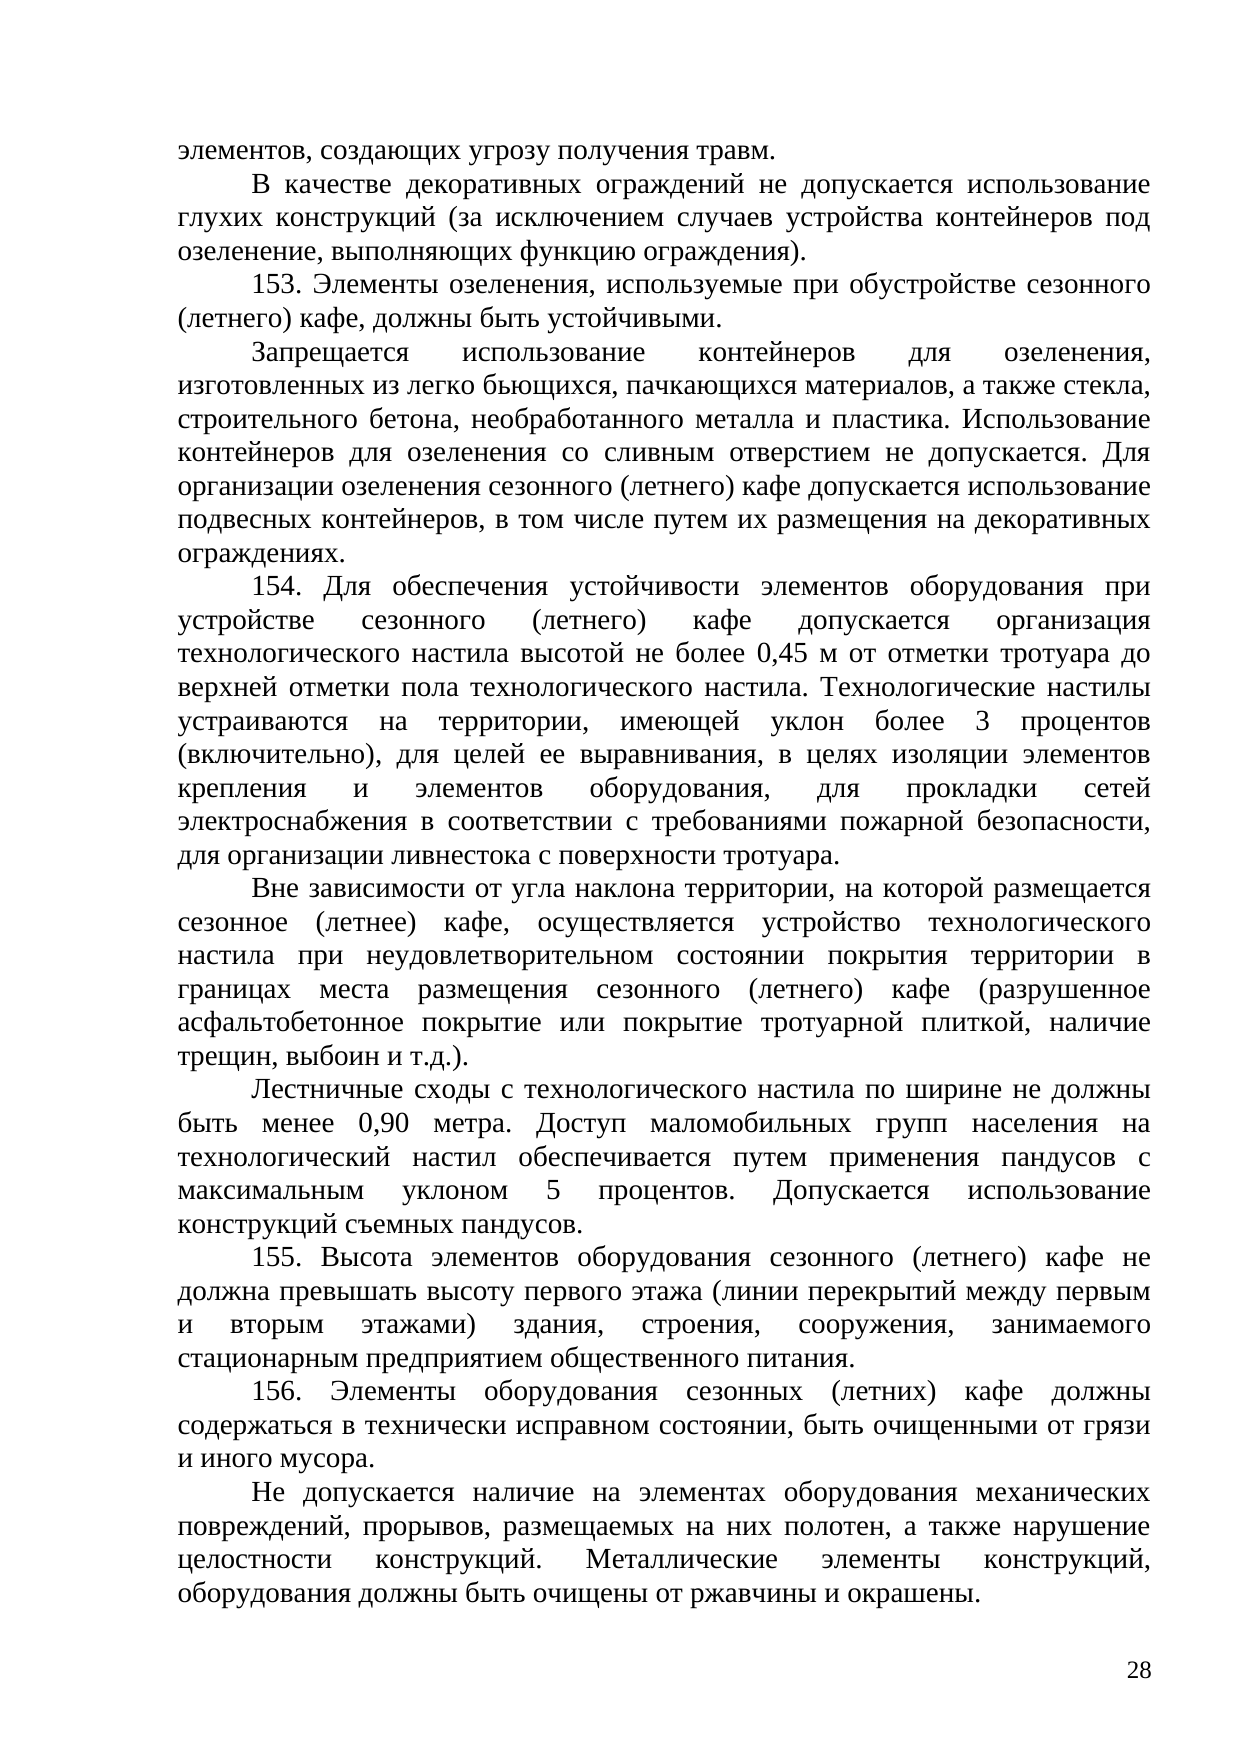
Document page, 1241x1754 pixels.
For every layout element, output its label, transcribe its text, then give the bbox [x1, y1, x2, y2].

list Запрещается использование контейнеров для озеленения, изготовленных из легко бьющихся, пачкающихся материалов, а также стекла, строительного бетона, необработанного металла и пластика. Использование контейнеров для озеленения со сливным отверстием не допускается. Для организации озеленения сезонного (летнего) кафе допускается использование подвесных контейнеров, в том числе путем их размещения на декоративных ограждениях. [177, 334, 1152, 568]
list 156. Элементы оборудования сезонных (летних) кафе должны содержаться в технически исправном состоянии, быть очищенными от грязи и иного мусора. [177, 1373, 1152, 1474]
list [177, 132, 1152, 166]
list 153. Элементы озеленения, используемые при обустройстве сезонного (летнего) кафе, должны быть устойчивыми. [177, 267, 1152, 334]
list 154. Для обеспечения устойчивости элементов оборудования при устройстве сезонного (летнего) кафе допускается организация технологического настила высотой не более 0,45 м от отметки тротуара до верхней отметки пола технологического настила. Технологические настилы устраиваются на территории, имеющей уклон более 3 процентов (включительно), для целей ее выравнивания, в целях изоляции элементов крепления и элементов оборудования, для прокладки сетей электроснабжения в соответствии с требованиями пожарной безопасности, для организации ливнестока с поверхности тротуара. [177, 568, 1152, 870]
list В качестве декоративных ограждений не допускается использование глухих конструкций (за исключением случаев устройства контейнеров под озеленение, выполняющих функцию ограждения). [177, 166, 1152, 267]
list Лестничные сходы с технологического настила по ширине не должны быть менее 0,90 метра. Доступ маломобильных групп населения на технологический настил обеспечивается путем применения пандусов с максимальным уклоном 5 процентов. Допускается использование конструкций съемных пандусов. [177, 1072, 1152, 1239]
list Не допускается наличие на элементах оборудования механических повреждений, прорывов, размещаемых на них полотен, а также нарушение целостности конструкций. Металлические элементы конструкций, оборудования должны быть очищены от ржавчины и окрашены. [177, 1474, 1152, 1608]
list Вне зависимости от угла наклона территории, на которой размещается сезонное (летнее) кафе, осуществляется устройство технологического настила при неудовлетворительном состоянии покрытия территории в границах места размещения сезонного (летнего) кафе (разрушенное асфальтобетонное покрытие или покрытие тротуарной плиткой, наличие трещин, выбоин и т.д.). [177, 870, 1152, 1072]
list 155. Высота элементов оборудования сезонного (летнего) кафе не должна превышать высоту первого этажа (линии перекрытий между первым и вторым этажами) здания, строения, сооружения, занимаемого стационарным предприятием общественного питания. [177, 1239, 1152, 1373]
